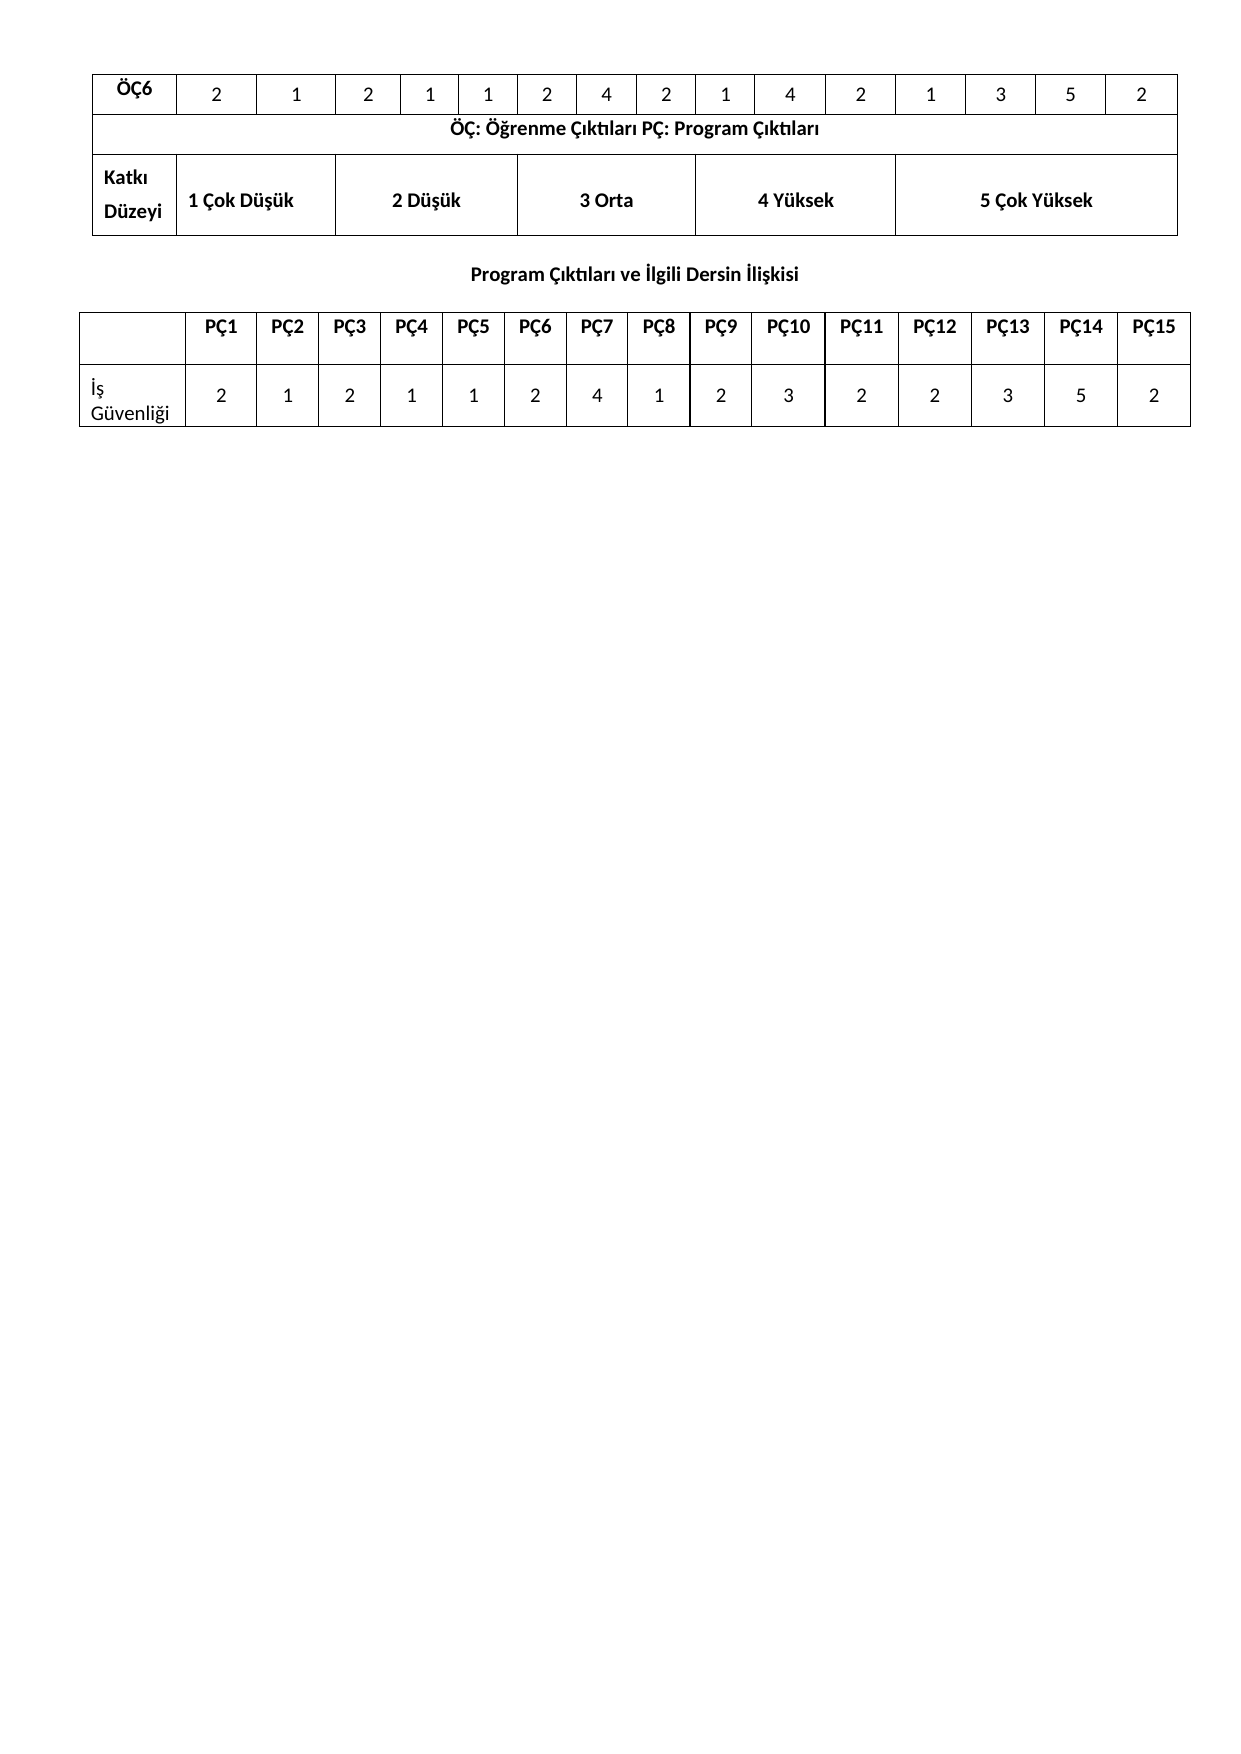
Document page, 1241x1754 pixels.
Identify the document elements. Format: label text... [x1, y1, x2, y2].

table_cell 1 [896, 75, 965, 114]
table_cell 3 [972, 365, 1044, 426]
table_header PÇ2 [257, 313, 318, 364]
text Program Çıktıları ve İlgili Dersin İlişkisi [148, 261, 1122, 286]
table_header PÇ5 [443, 313, 504, 364]
table_header PÇ11 [826, 313, 898, 364]
table_header PÇ12 [899, 313, 971, 364]
table_cell 1 [401, 75, 458, 114]
table_cell 3 Orta [518, 155, 695, 234]
table_header PÇ15 [1118, 313, 1190, 364]
table_cell 2 [826, 365, 898, 426]
table_cell 1 Çok Düşük [177, 155, 335, 234]
table_cell 4 [755, 75, 825, 114]
table_cell ÖÇ: Öğrenme Çıktıları PÇ: Program Çıktıları [93, 115, 1177, 153]
table_header PÇ7 [567, 313, 627, 364]
table_cell 1 [443, 365, 504, 426]
table_cell 1 [459, 75, 517, 114]
table_cell 1 [628, 365, 689, 426]
table_header PÇ13 [972, 313, 1044, 364]
table_header PÇ8 [628, 313, 689, 364]
table_cell 2 [899, 365, 971, 426]
table_cell 5 [1045, 365, 1117, 426]
table_header PÇ1 [186, 313, 256, 364]
table_cell ÖÇ6 [93, 75, 176, 114]
table_header PÇ3 [319, 313, 380, 364]
table_cell 2 Düşük [336, 155, 517, 234]
table_cell 5 [1036, 75, 1105, 114]
table_cell 4 [567, 365, 627, 426]
table_cell 2 [177, 75, 256, 114]
table_header [80, 313, 185, 364]
table_cell 4 [577, 75, 636, 114]
table_header PÇ14 [1045, 313, 1117, 364]
table_cell 3 [966, 75, 1035, 114]
table_cell 2 [1106, 75, 1177, 114]
table_cell 2 [637, 75, 695, 114]
table_cell İş Güvenliği [80, 365, 185, 426]
table_cell 1 [696, 75, 754, 114]
table_cell 2 [319, 365, 380, 426]
table_cell 2 [826, 75, 895, 114]
table_cell 2 [186, 365, 256, 426]
table_cell 1 [257, 75, 335, 114]
table_cell 2 [691, 365, 751, 426]
table_cell 3 [752, 365, 824, 426]
table_cell 5 Çok Yüksek [896, 155, 1177, 234]
table_cell 2 [505, 365, 566, 426]
table_cell 4 Yüksek [696, 155, 895, 234]
table_header PÇ6 [505, 313, 566, 364]
table_header PÇ4 [381, 313, 442, 364]
table_cell 1 [381, 365, 442, 426]
table_header PÇ10 [752, 313, 824, 364]
table_cell 2 [336, 75, 400, 114]
table_cell Katkı Düzeyi [93, 155, 176, 234]
table_cell 2 [518, 75, 576, 114]
table_cell 2 [1118, 365, 1190, 426]
table_header PÇ9 [691, 313, 751, 364]
table_cell 1 [257, 365, 318, 426]
